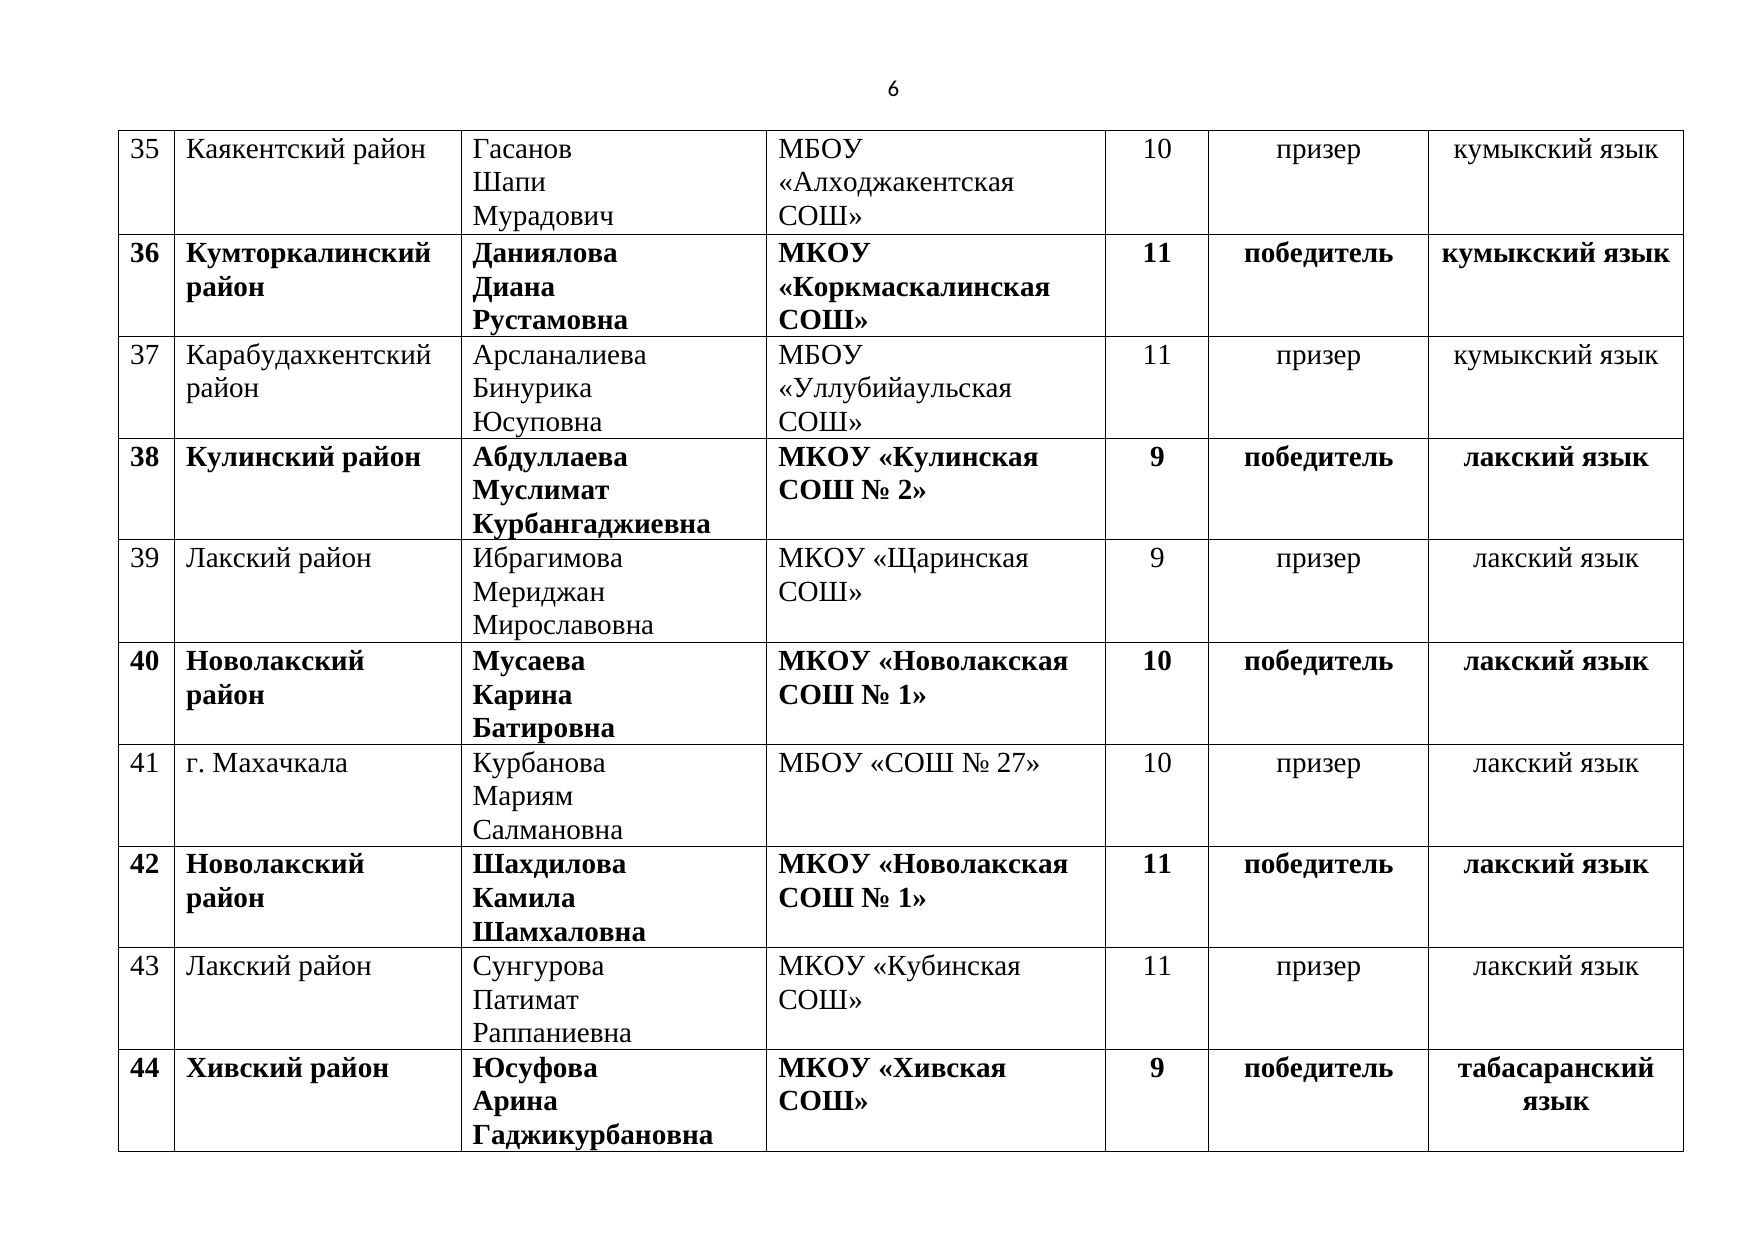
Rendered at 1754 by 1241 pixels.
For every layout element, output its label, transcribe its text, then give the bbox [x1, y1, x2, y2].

table_cell табасаранский язык [1429, 1050, 1683, 1151]
table_cell Арсланалиева Бинурика Юсуповна [462, 337, 766, 438]
table_cell 41 [119, 745, 174, 846]
table_cell Шахдилова Камила Шамхаловна [462, 847, 766, 947]
table_cell лакский язык [1429, 643, 1683, 744]
table_cell 43 [119, 948, 174, 1049]
table_cell победитель [1209, 235, 1428, 336]
table_cell Ибрагимова Мериджан Мирославовна [462, 540, 766, 642]
table_cell 10 [1106, 745, 1208, 846]
table_cell победитель [1209, 439, 1428, 539]
table_cell 11 [1106, 847, 1208, 947]
table_cell Гасанов Шапи Мурадович [462, 131, 766, 234]
table_cell кумыкский язык [1429, 235, 1683, 336]
table_cell 10 [1106, 643, 1208, 744]
table_cell лакский язык [1429, 745, 1683, 846]
table_cell Сунгурова Патимат Раппаниевна [462, 948, 766, 1049]
table_cell 39 [119, 540, 174, 642]
table_cell 9 [1106, 1050, 1208, 1151]
table_cell Юсуфова Арина Гаджикурбановна [462, 1050, 766, 1151]
table_cell МКОУ «Коркмаскалинская СОШ» [767, 235, 1105, 336]
table_cell 36 [119, 235, 174, 336]
table_cell призер [1209, 540, 1428, 642]
table_cell призер [1209, 337, 1428, 438]
table_cell 11 [1106, 948, 1208, 1049]
table_cell лакский язык [1429, 847, 1683, 947]
table_cell Каякентский район [175, 131, 461, 234]
table_cell 37 [119, 337, 174, 438]
table_cell призер [1209, 948, 1428, 1049]
table_cell МКОУ «Кулинская СОШ № 2» [767, 439, 1105, 539]
table_cell МКОУ «Новолакская СОШ № 1» [767, 643, 1105, 744]
table_cell победитель [1209, 643, 1428, 744]
table_cell призер [1209, 745, 1428, 846]
table_cell лакский язык [1429, 948, 1683, 1049]
table_cell МКОУ «Щаринская СОШ» [767, 540, 1105, 642]
table_cell МБОУ «СОШ № 27» [767, 745, 1105, 846]
table_cell МБОУ «Алходжакентская СОШ» [767, 131, 1105, 234]
table_cell Новолакский район [175, 643, 461, 744]
table_cell Лакский район [175, 948, 461, 1049]
table_cell 44 [119, 1050, 174, 1151]
table_cell Хивский район [175, 1050, 461, 1151]
table_cell МКОУ «Кубинская СОШ» [767, 948, 1105, 1049]
table_cell 10 [1106, 131, 1208, 234]
table_cell 42 [119, 847, 174, 947]
table_cell лакский язык [1429, 439, 1683, 539]
table_cell 11 [1106, 235, 1208, 336]
table_cell 38 [119, 439, 174, 539]
table_cell 9 [1106, 439, 1208, 539]
table_cell кумыкский язык [1429, 131, 1683, 234]
table_cell Кумторкалинский район [175, 235, 461, 336]
table_cell призер [1209, 131, 1428, 234]
table_cell 11 [1106, 337, 1208, 438]
table_cell Абдуллаева Муслимат Курбангаджиевна [462, 439, 766, 539]
table_cell МКОУ «Новолакская СОШ № 1» [767, 847, 1105, 947]
table_cell Мусаева Карина Батировна [462, 643, 766, 744]
table_cell лакский язык [1429, 540, 1683, 642]
table_cell Новолакский район [175, 847, 461, 947]
table_cell Кулинский район [175, 439, 461, 539]
table_cell Карабудахкентский район [175, 337, 461, 438]
table_cell победитель [1209, 1050, 1428, 1151]
table_cell МБОУ «Уллубийаульская СОШ» [767, 337, 1105, 438]
table_cell кумыкский язык [1429, 337, 1683, 438]
table_cell МКОУ «Хивская СОШ» [767, 1050, 1105, 1151]
table_cell Курбанова Мариям Салмановна [462, 745, 766, 846]
table_cell 40 [119, 643, 174, 744]
table_cell Даниялова Диана Рустамовна [462, 235, 766, 336]
table_cell победитель [1209, 847, 1428, 947]
table_cell г. Махачкала [175, 745, 461, 846]
table_cell Лакский район [175, 540, 461, 642]
table_cell 35 [119, 131, 174, 234]
table_cell 9 [1106, 540, 1208, 642]
